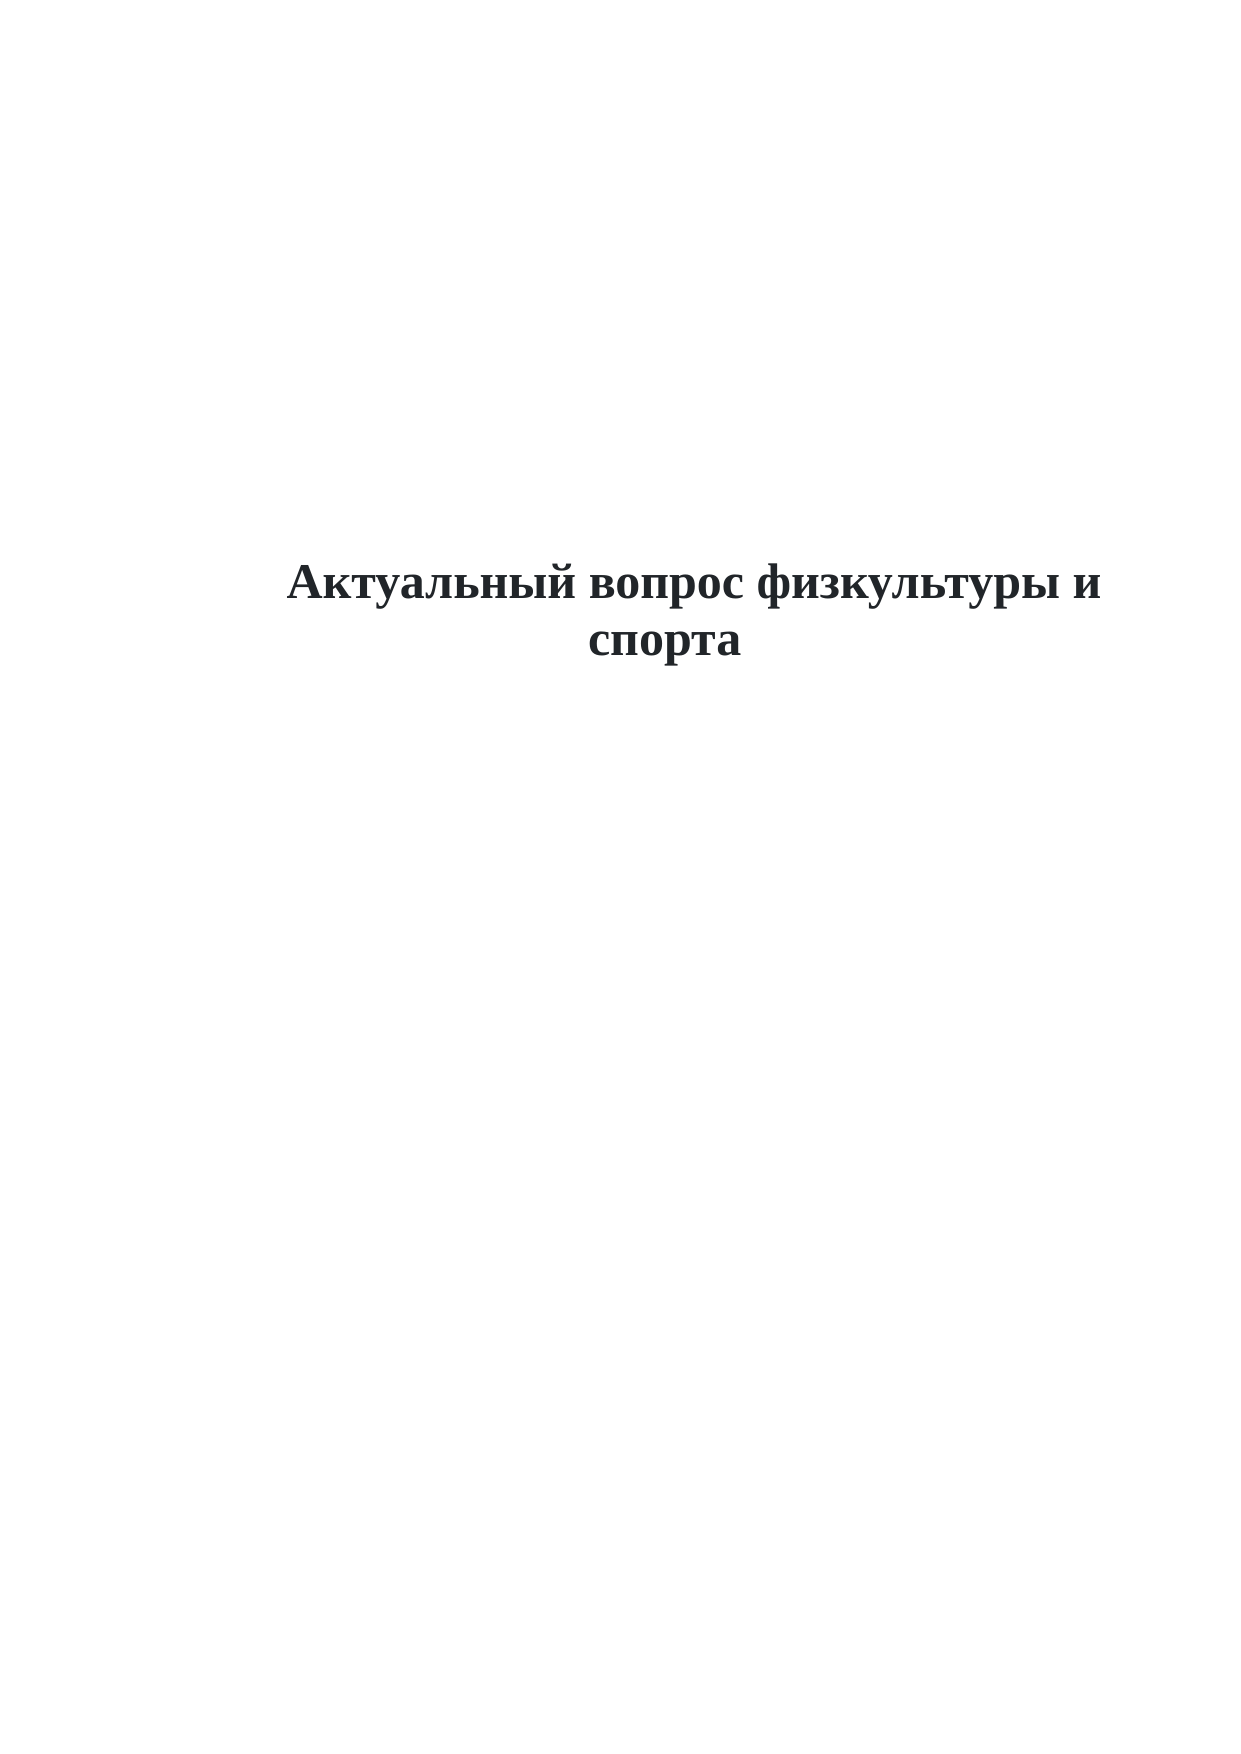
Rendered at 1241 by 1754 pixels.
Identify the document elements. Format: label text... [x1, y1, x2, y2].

text Актуальный вопрос физкультуры и спорта [177, 551, 1152, 666]
